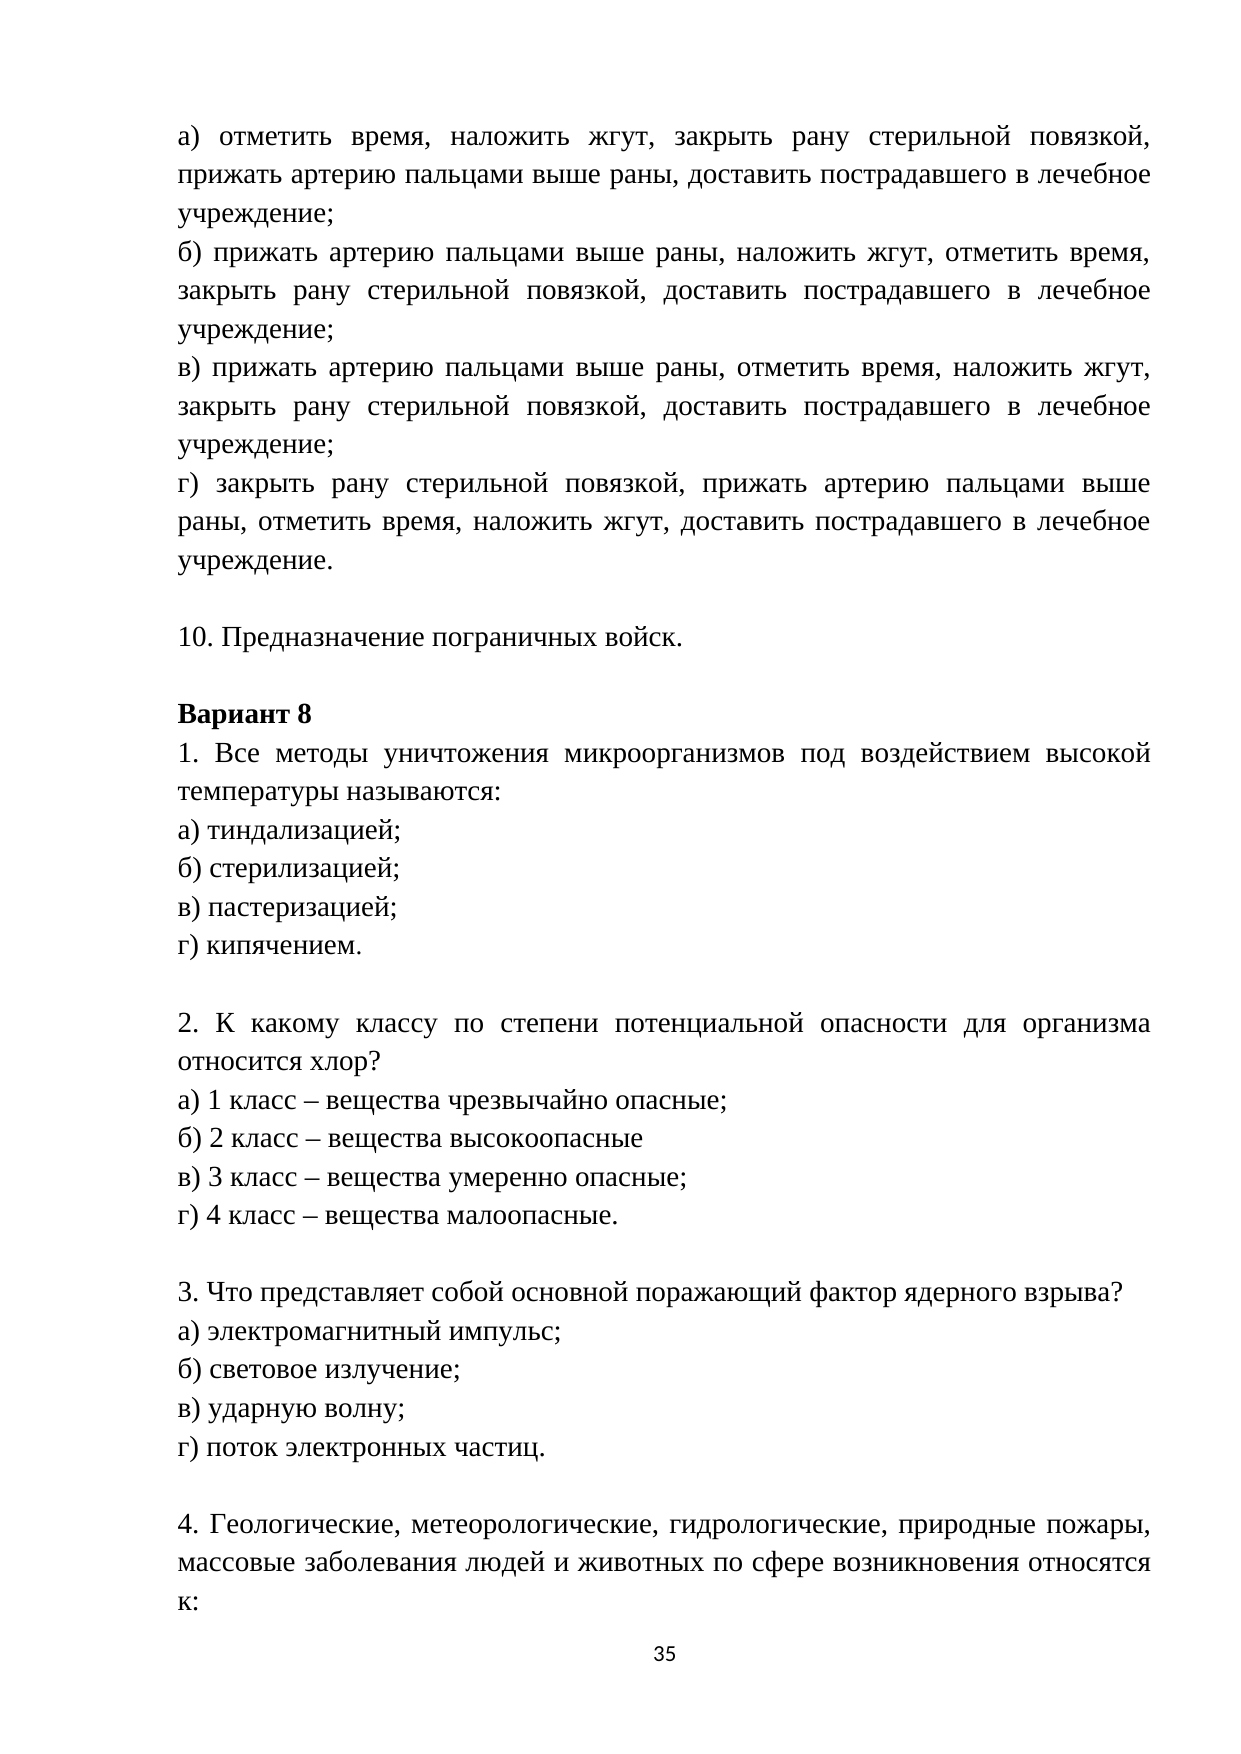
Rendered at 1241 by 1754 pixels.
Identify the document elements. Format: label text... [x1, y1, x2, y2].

text а) 1 класс – вещества чрезвычайно опасные; [177, 1082, 1152, 1115]
text г) поток электронных частиц. [177, 1429, 1152, 1462]
text в) пастеризацией; [177, 889, 1152, 922]
text б) стерилизацией; [177, 850, 1152, 884]
text в) 3 класс – вещества умеренно опасные; [177, 1159, 1152, 1192]
text 2. К какому классу по степени потенциальной опасности для организма относится хлор? [177, 1005, 1152, 1077]
text Вариант 8 [177, 696, 1152, 730]
text а) электромагнитный импульс; [177, 1313, 1152, 1347]
text в) ударную волну; [177, 1390, 1152, 1424]
text 1. Все методы уничтожения микроорганизмов под воздействием высокой температуры называются: [177, 735, 1152, 807]
text б) прижать артерию пальцами выше раны, наложить жгут, отметить время, закрыть рану стерильной повязкой, доставить пострадавшего в лечебное учреждение; [177, 234, 1152, 344]
text г) 4 класс – вещества малоопасные. [177, 1197, 1152, 1231]
text 4. Геологические, метеорологические, гидрологические, природные пожары, массовые заболевания людей и животных по сфере возникновения относятся к: [177, 1506, 1152, 1616]
text г) закрыть рану стерильной повязкой, прижать артерию пальцами выше раны, отметить время, наложить жгут, доставить пострадавшего в лечебное учреждение. [177, 465, 1152, 576]
text б) 2 класс – вещества высокоопасные [177, 1120, 1152, 1154]
text в) прижать артерию пальцами выше раны, отметить время, наложить жгут, закрыть рану стерильной повязкой, доставить пострадавшего в лечебное учреждение; [177, 349, 1152, 460]
text 10. Предназначение пограничных войск. [177, 619, 1152, 653]
text б) световое излучение; [177, 1352, 1152, 1385]
text а) отметить время, наложить жгут, закрыть рану стерильной повязкой, прижать артерию пальцами выше раны, доставить пострадавшего в лечебное учреждение; [177, 118, 1152, 229]
text а) тиндализацией; [177, 812, 1152, 845]
text г) кипячением [177, 927, 1152, 961]
text 3. Что представляет собой основной поражающий фактор ядерного взрыва? [177, 1274, 1152, 1308]
